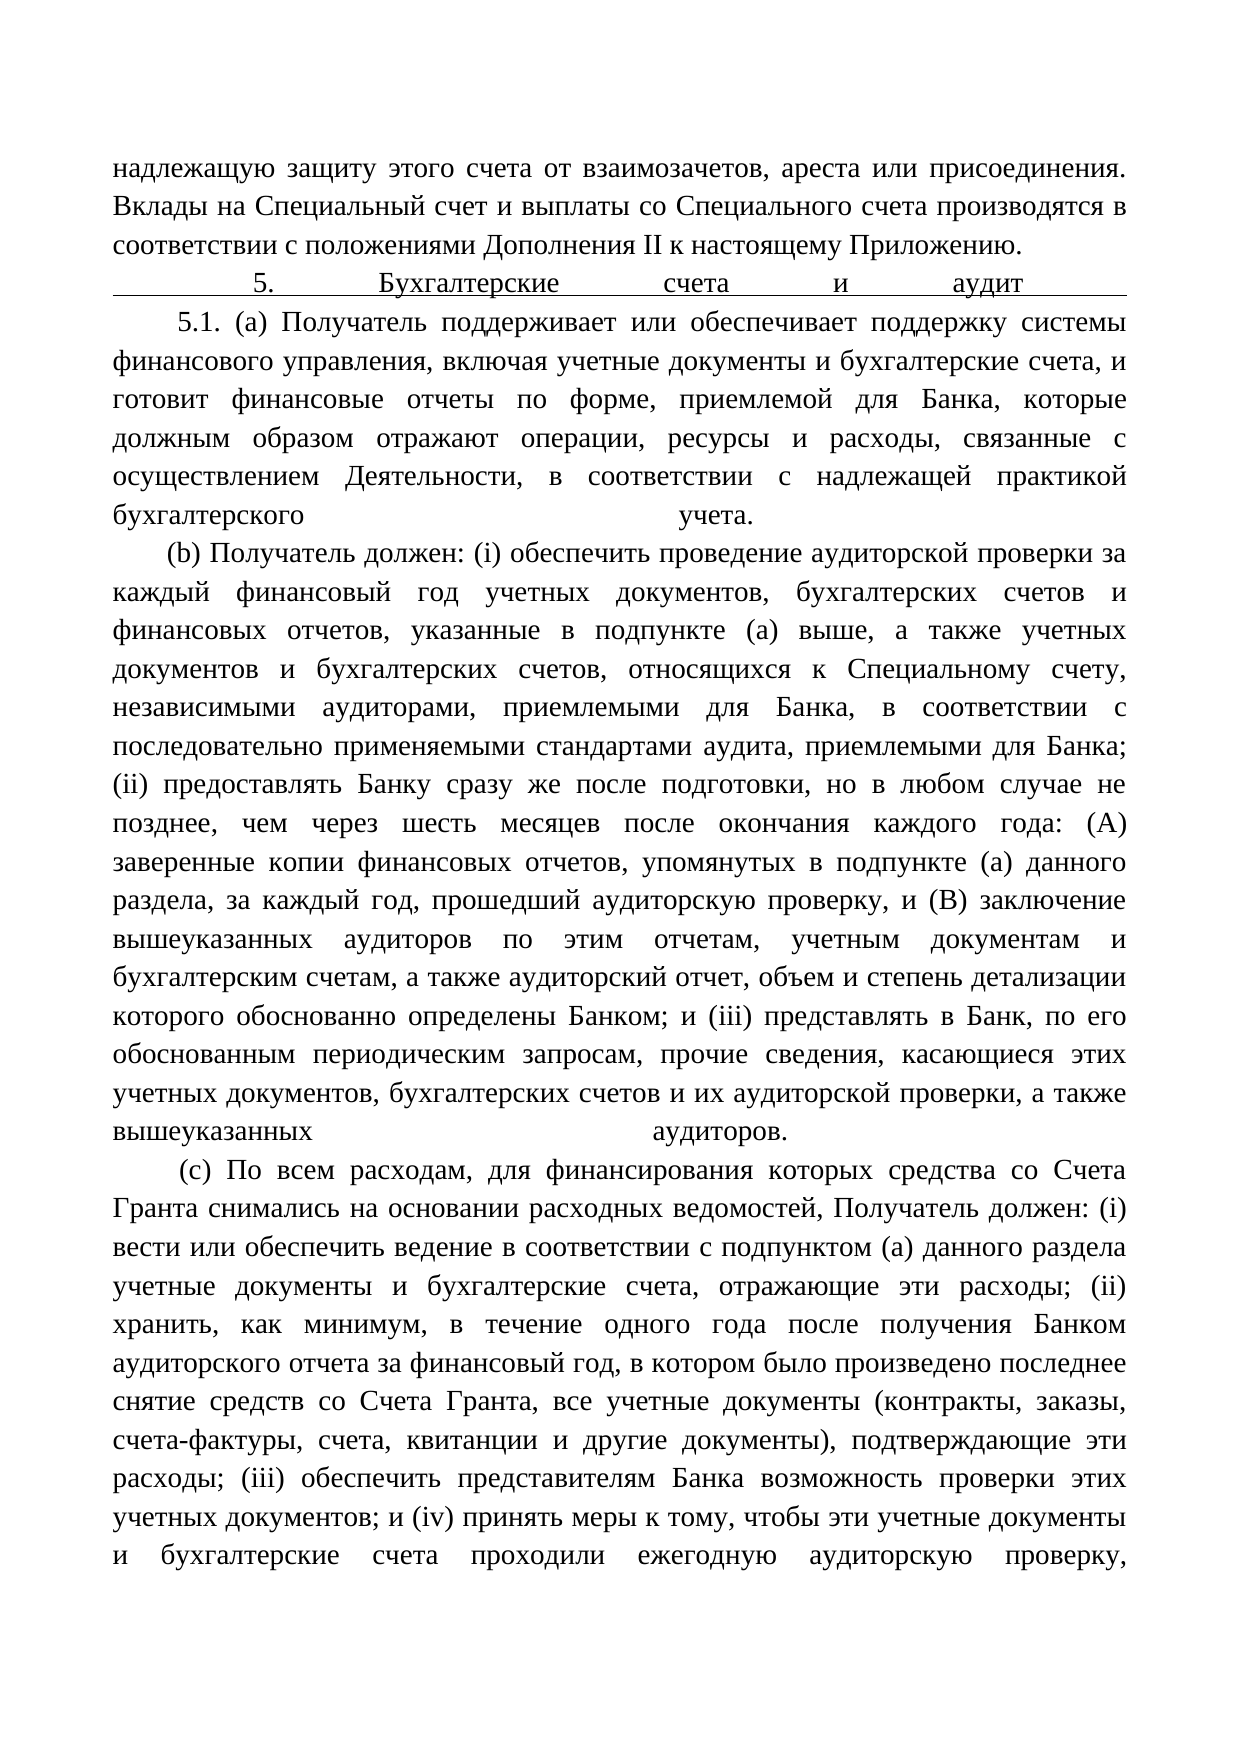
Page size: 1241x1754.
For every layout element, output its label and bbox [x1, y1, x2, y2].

text [112, 266, 1128, 1571]
text [112, 150, 1128, 261]
